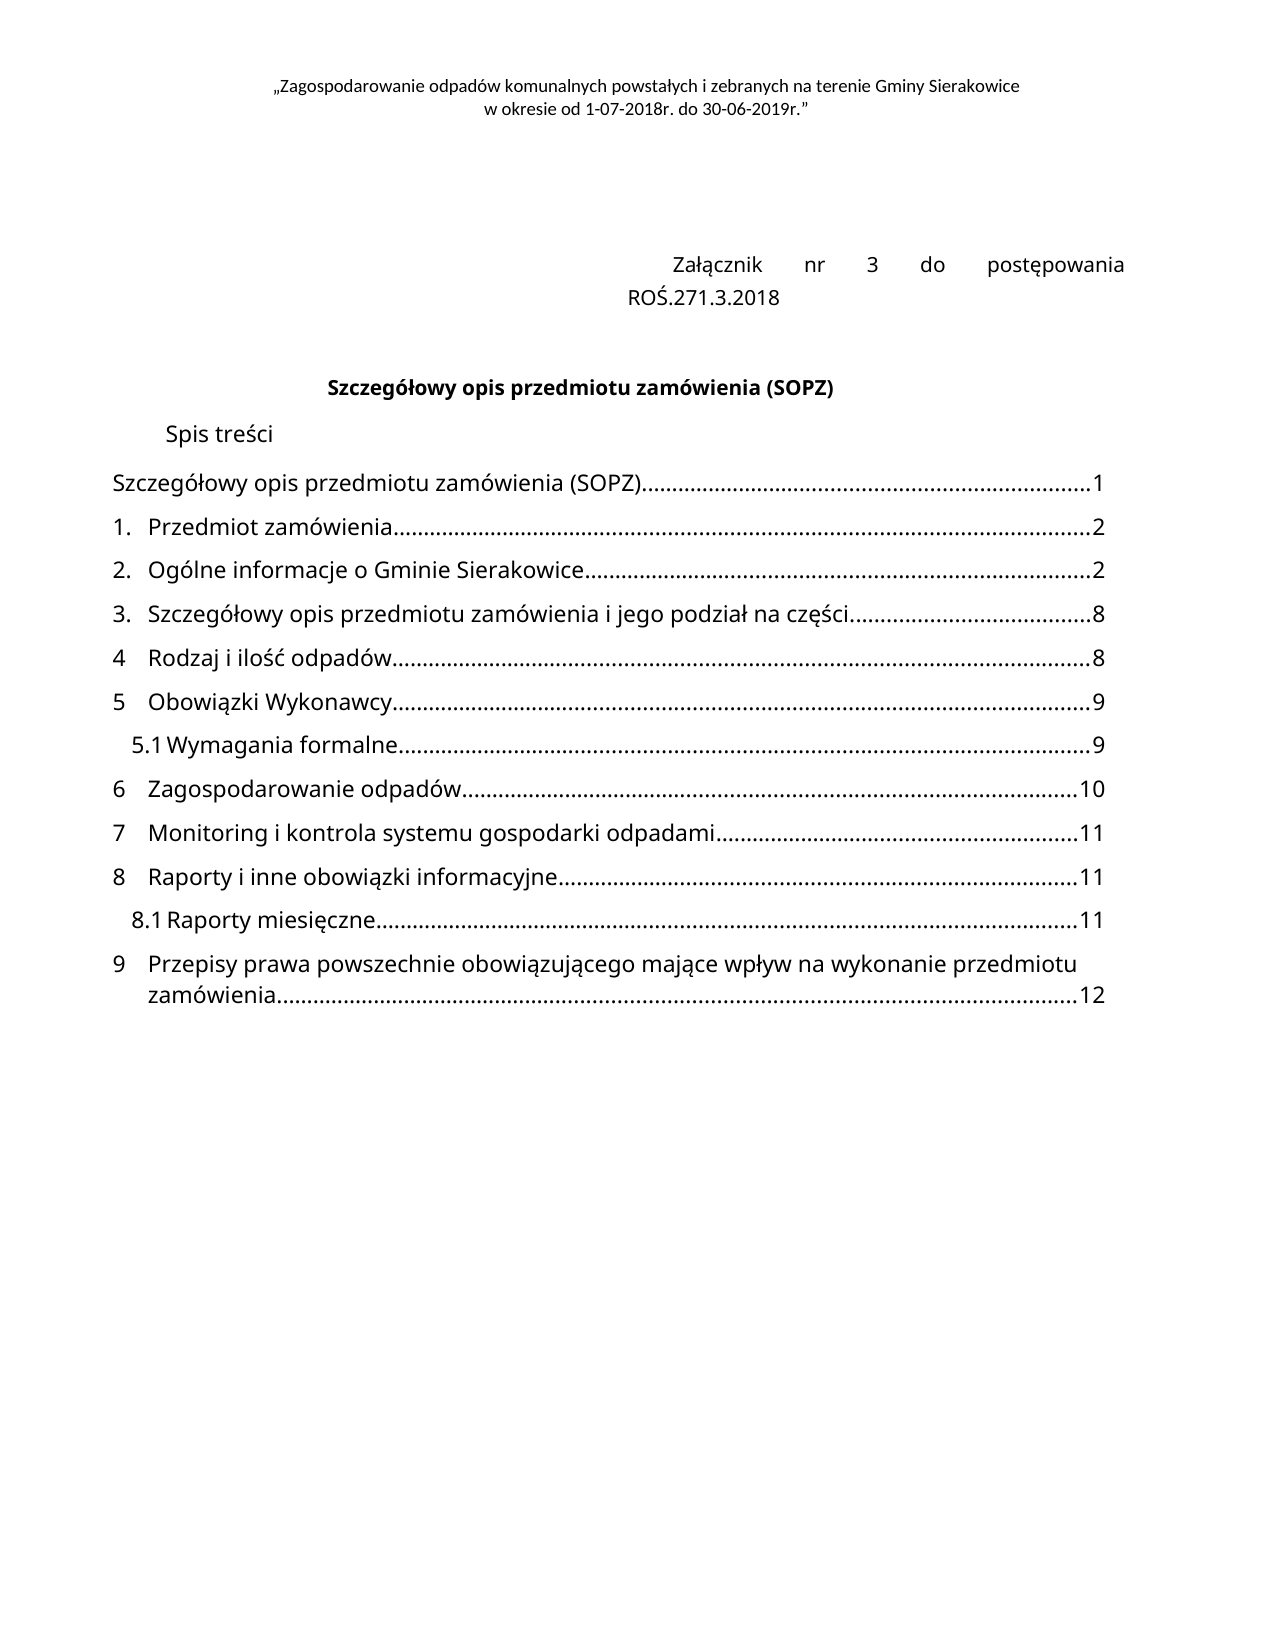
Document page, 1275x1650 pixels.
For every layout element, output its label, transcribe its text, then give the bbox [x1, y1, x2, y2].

text 6 Zagospodarowanie odpadów 10 [112, 773, 1127, 804]
text 8 Raporty i inne obowiązki informacyjne 11 [112, 860, 1127, 892]
text 5 Obowiązki Wykonawcy 9 [112, 685, 1127, 717]
text 5.1 Wymagania formalne. 9 [131, 729, 1127, 760]
text 9 Przepisy prawa powszechnie obowiązującego mające wpływ na wykonanie przedmiotu zamówienia 12 [112, 948, 1127, 1010]
text 2. Ogólne informacje o Gminie Sierakowice 2 [112, 554, 1127, 585]
text 3. Szczegółowy opis przedmiotu zamówienia i jego podział na części. 8 [112, 598, 1127, 629]
text 7 Monitoring i kontrola systemu gospodarki odpadami 11 [112, 817, 1127, 848]
text 8.1 Raporty miesięczne 11 [131, 904, 1127, 935]
text Szczegółowy opis przedmiotu zamówienia (SOPZ) [327, 373, 1125, 402]
text Spis treści [165, 418, 1127, 449]
text 1. Przedmiot zamówienia 2 [112, 510, 1127, 542]
text Szczegółowy opis przedmiotu zamówienia (SOPZ) 1 [112, 467, 1127, 498]
text Załącznik nr 3 do postępowania ROŚ.271.3.2018 [627, 250, 1125, 311]
text 4 Rodzaj i ilość odpadów 8 [112, 642, 1127, 673]
